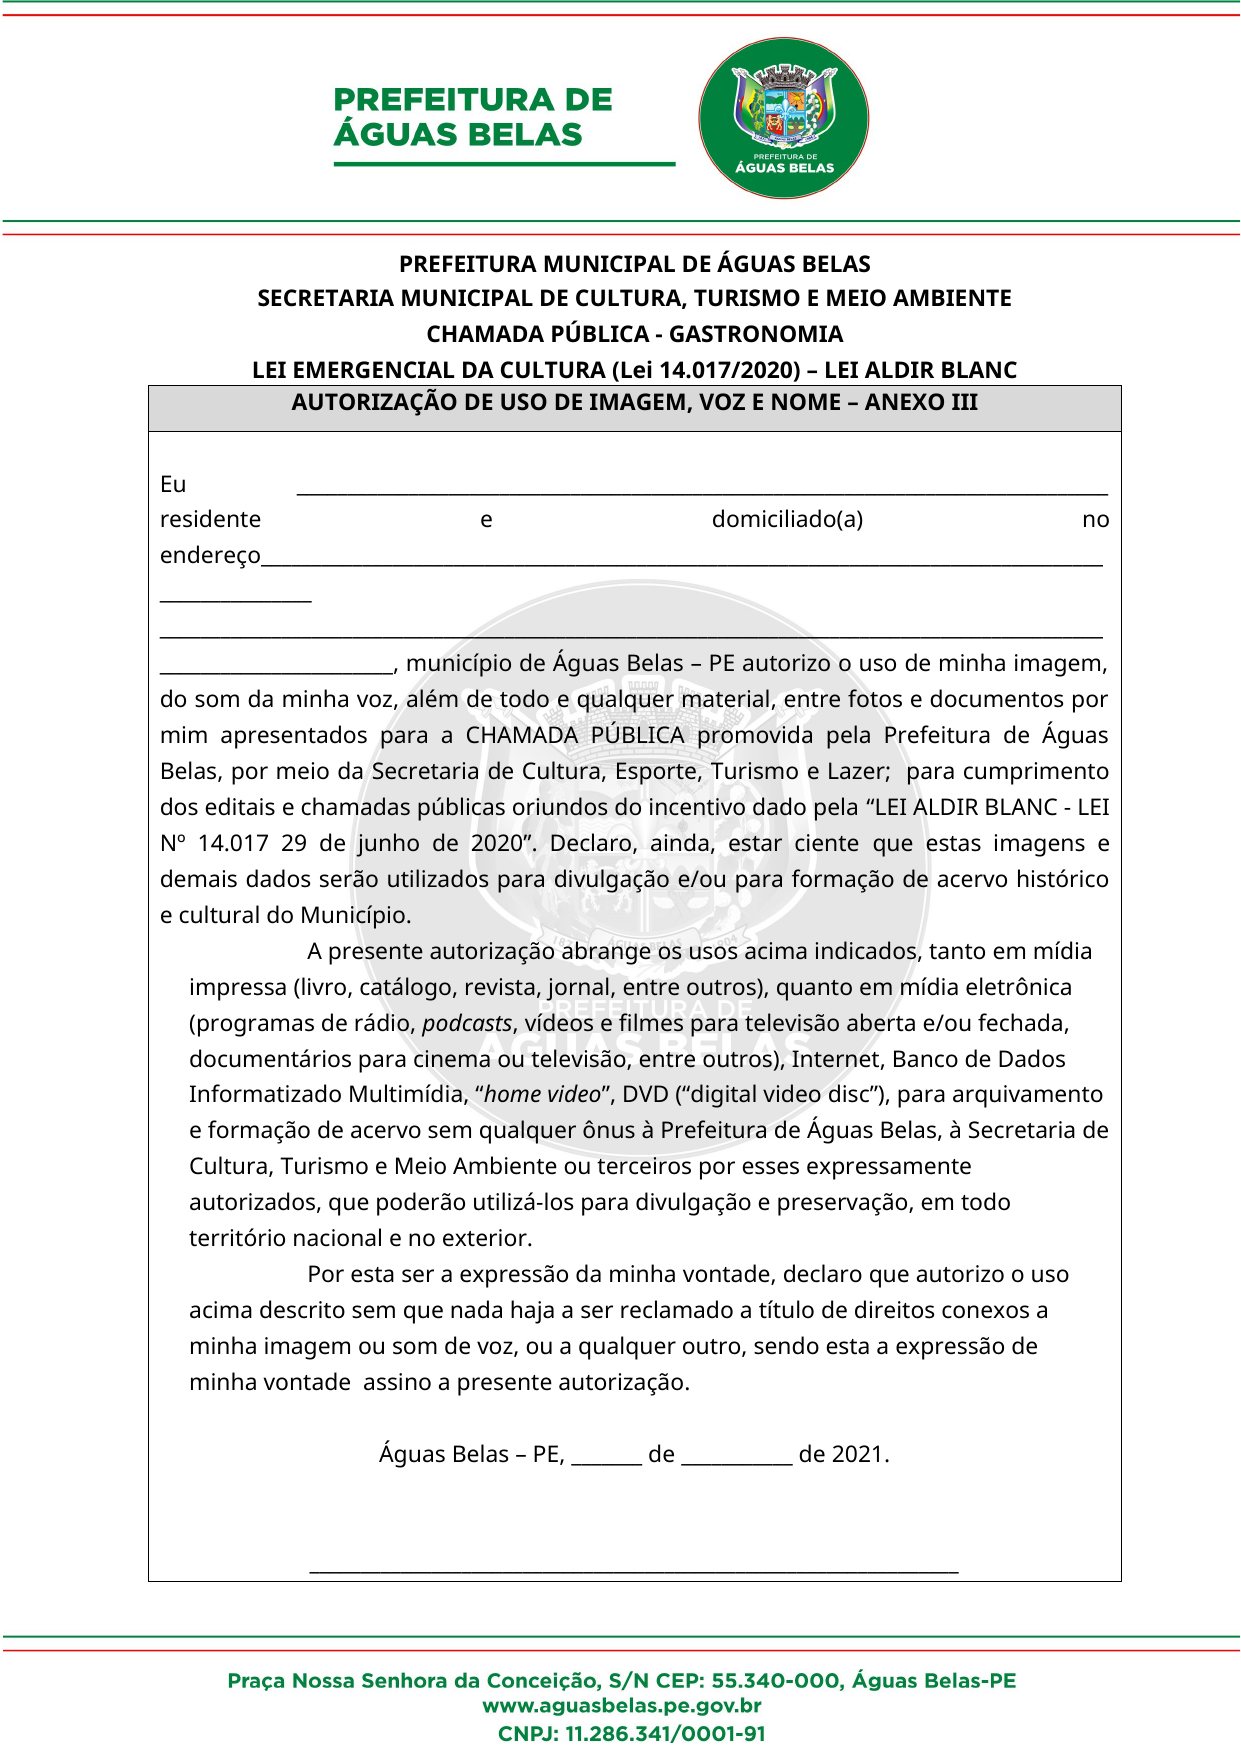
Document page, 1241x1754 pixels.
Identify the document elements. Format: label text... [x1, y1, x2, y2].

picture [3, 277, 1241, 1743]
text PREFEITURA MUNICIPAL DE ÁGUAS BELAS [148, 248, 1122, 279]
text SECRETARIA MUNICIPAL DE CULTURA, TURISMO E MEIO AMBIENTE [148, 282, 1122, 313]
picture [2, 0, 1241, 252]
table_header AUTORIZAÇÃO DE USO DE IMAGEM, VOZ E NOME – ANEXO III [149, 386, 1121, 431]
text CHAMADA PÚBLICA - GASTRONOMIA [148, 318, 1122, 349]
text LEI EMERGENCIAL DA CULTURA (Lei 14.017/2020) – LEI ALDIR BLANC [148, 354, 1122, 385]
